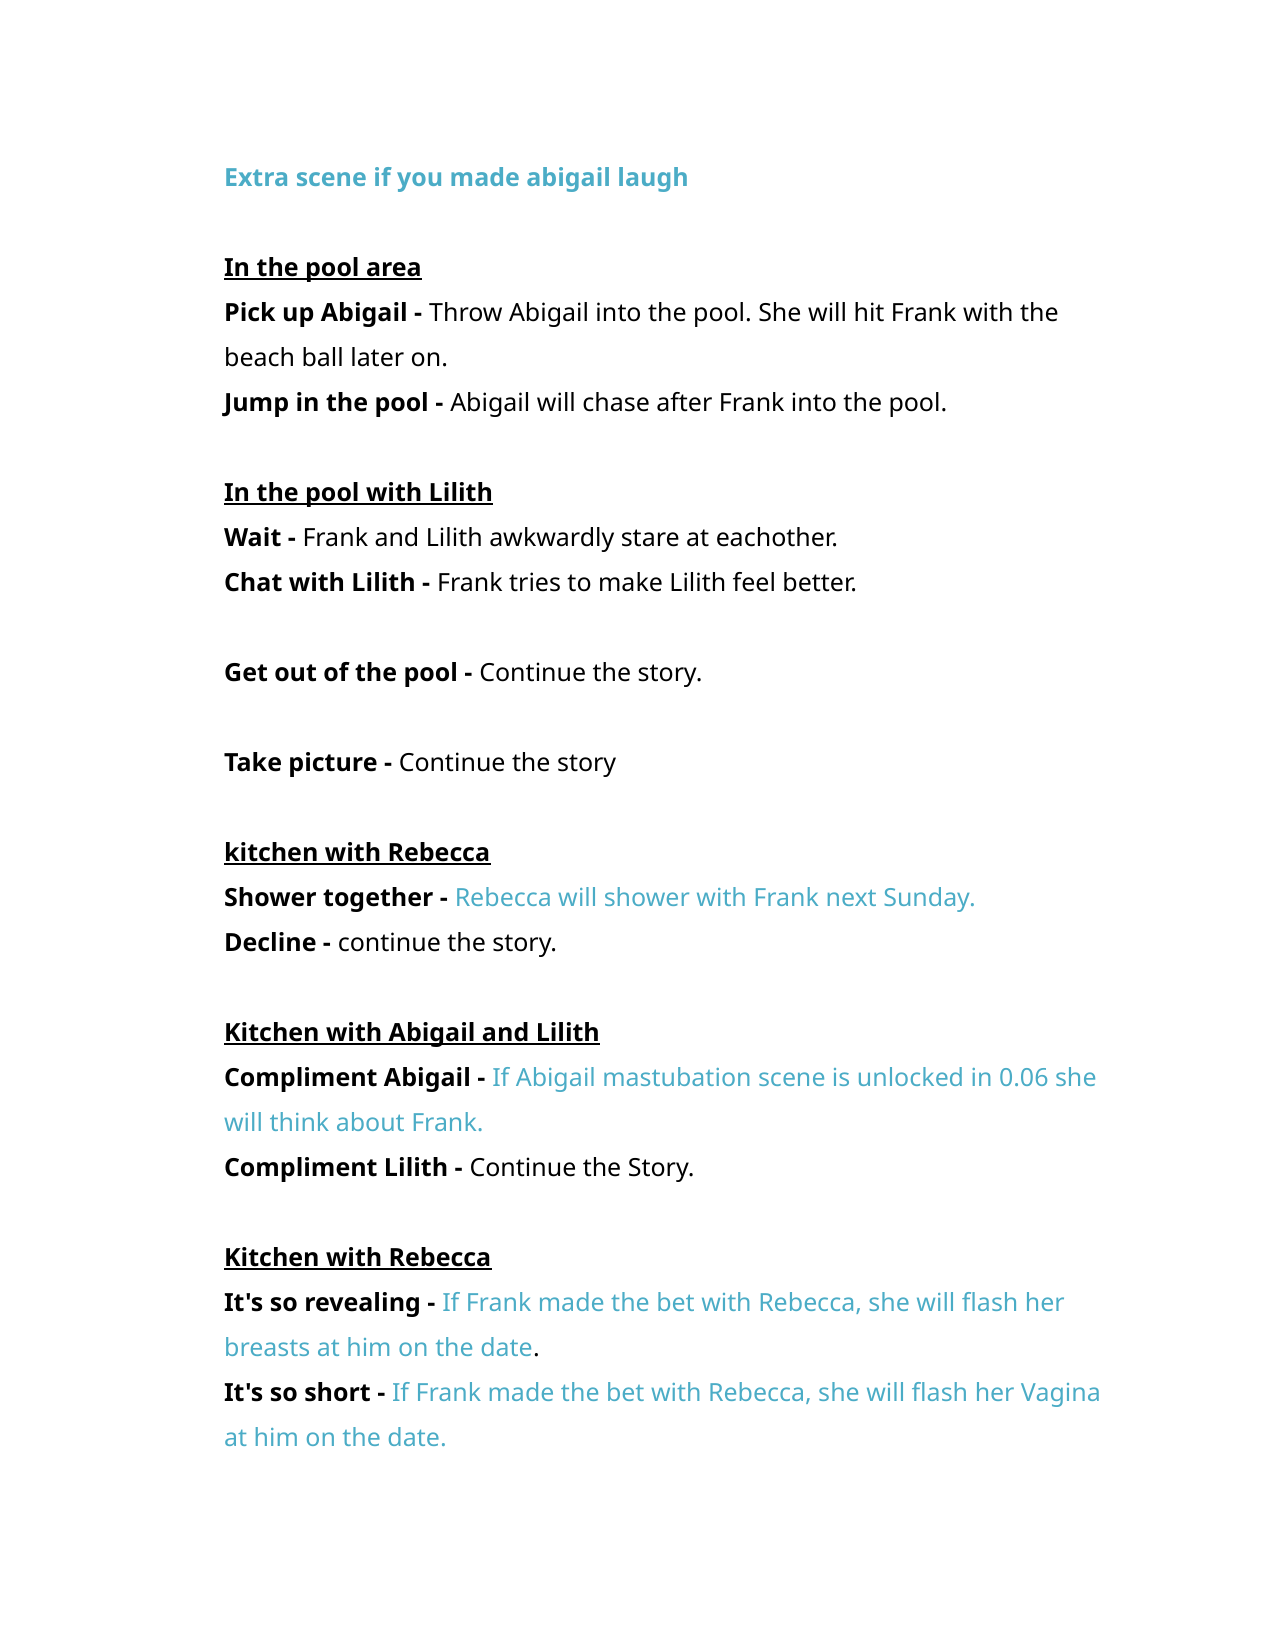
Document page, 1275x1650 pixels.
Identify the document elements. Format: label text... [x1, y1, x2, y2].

text Wait - Frank and Lilith awkwardly stare at eachother. [224, 510, 1125, 555]
text It's so short - If Frank made the bet with Rebecca, she will flash her Vagina at him on the date. [224, 1365, 1125, 1455]
text Compliment Lilith - Continue the Story. [224, 1140, 1125, 1185]
text kitchen with Rebecca [224, 825, 1125, 870]
text Decline - continue the story. [224, 915, 1125, 960]
text In the pool with Lilith [224, 465, 1125, 510]
text Shower together - Rebecca will shower with Frank next Sunday. [224, 870, 1125, 915]
text Kitchen with Rebecca [224, 1230, 1125, 1275]
text Extra scene if you made abigail laugh [224, 150, 1125, 195]
text Take picture - Continue the story [224, 735, 1125, 780]
text Get out of the pool - Continue the story. [224, 645, 1125, 690]
text Chat with Lilith - Frank tries to make Lilith feel better. [224, 555, 1125, 600]
text It's so revealing - If Frank made the bet with Rebecca, she will flash her breasts at him on the date. [224, 1275, 1125, 1365]
text Pick up Abigail - Throw Abigail into the pool. She will hit Frank with the beach ball later on. [224, 285, 1125, 375]
text Kitchen with Abigail and Lilith [224, 1005, 1125, 1050]
text In the pool area [224, 240, 1125, 285]
text Compliment Abigail - If Abigail mastubation scene is unlocked in 0.06 she will think about Frank. [224, 1050, 1125, 1140]
text Jump in the pool - Abigail will chase after Frank into the pool. [224, 375, 1125, 420]
